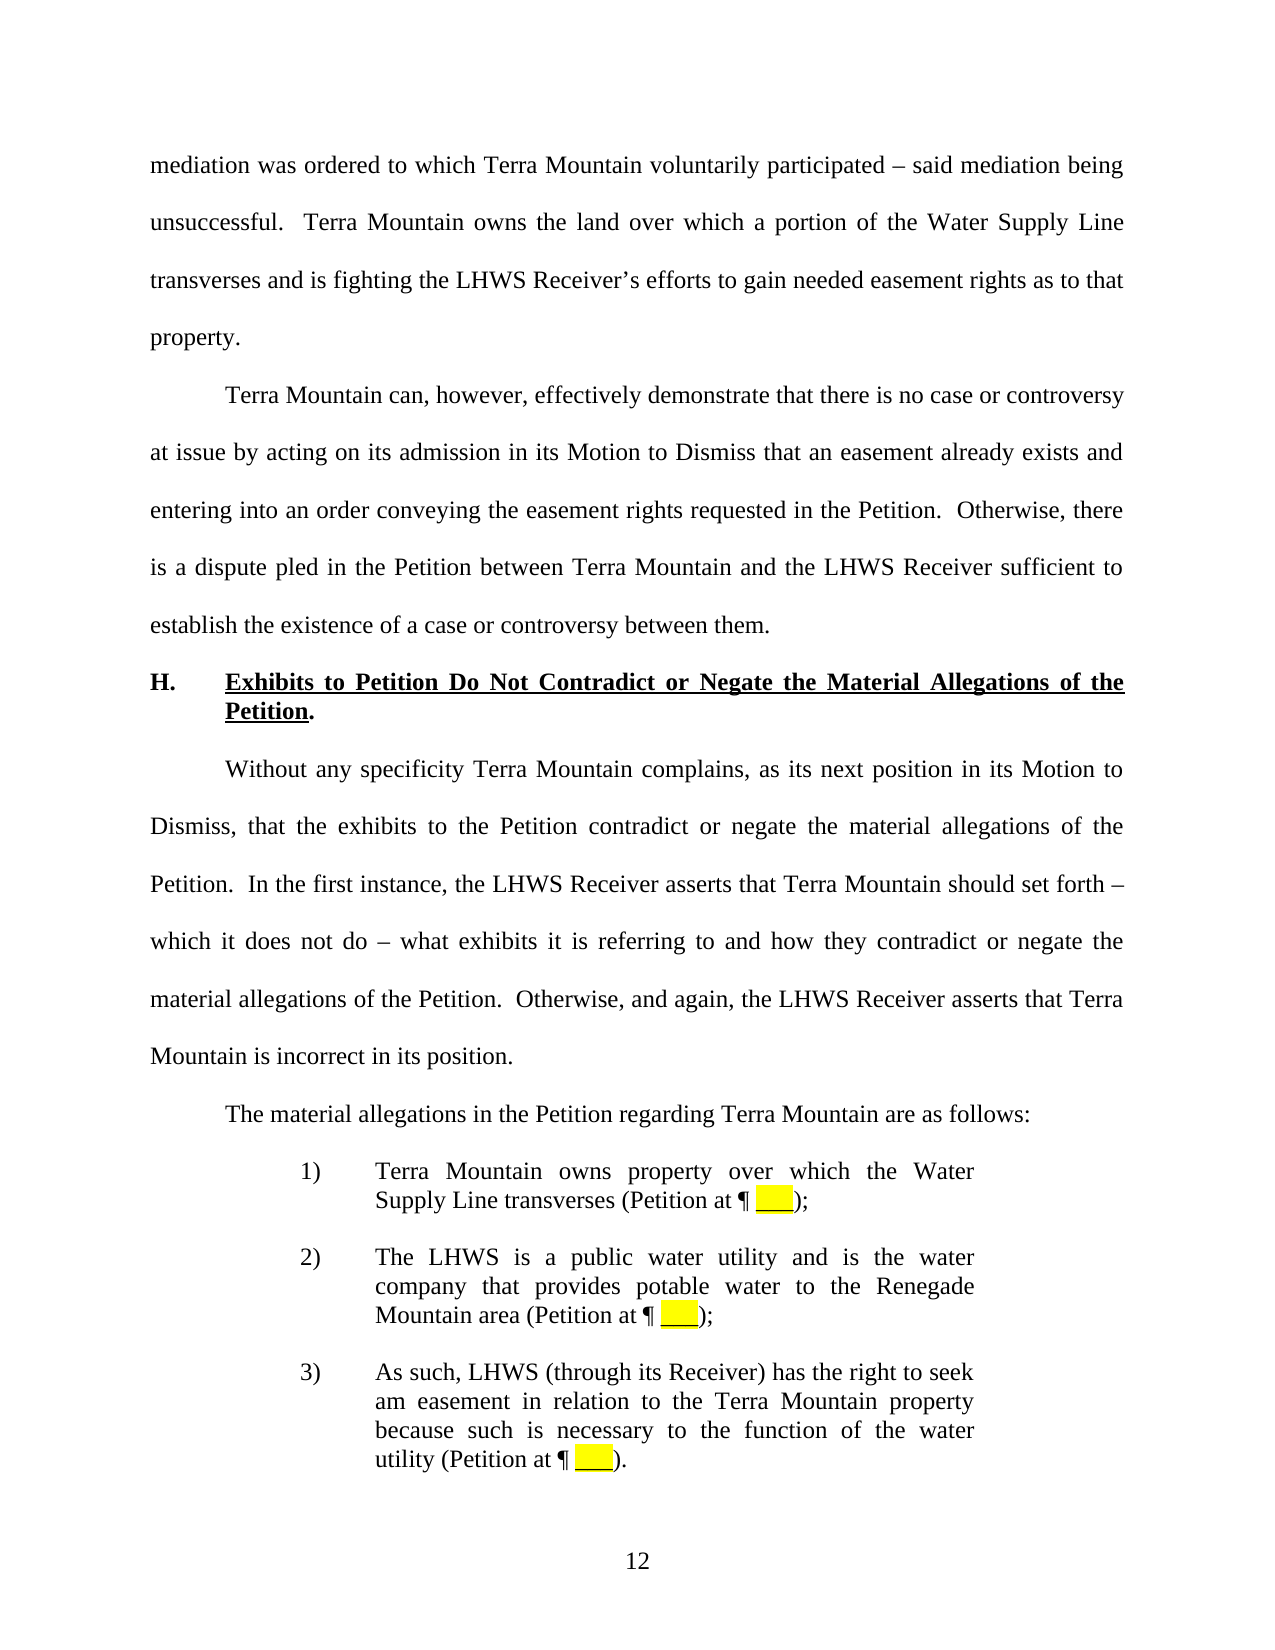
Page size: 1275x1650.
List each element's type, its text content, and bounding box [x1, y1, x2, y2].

text The material allegations in the Petition regarding Terra Mountain are as follows: [150, 1099, 1125, 1127]
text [150, 150, 1125, 351]
text Without any specificity Terra Mountain complains, as its next position in its Motion to Dismiss, that the exhibits to the Petition contradict or negate the material allegations of the Petition. In the first instance, the LHWS Receiver asserts that Terra Mountain should set forth – which it does not do – what exhibits it is referring to and how they contradict or negate the material allegations of the Petition. Otherwise, and again, the LHWS Receiver asserts that Terra Mountain is incorrect in its position. [150, 754, 1125, 1070]
text 2) The LHWS is a public water utility and is the water company that provides potable water to the Renegade Mountain area (Petition at ¶ ___); [300, 1242, 975, 1329]
text Terra Mountain can, however, effectively demonstrate that there is no case or controversy at issue by acting on its admission in its Motion to Dismiss that an easement already exists and entering into an order conveying the easement rights requested in the Petition. Otherwise, there is a dispute pled in the Petition between Terra Mountain and the LHWS Receiver sufficient to establish the existence of a case or controversy between them. [150, 380, 1125, 639]
text 3) As such, LHWS (through its Receiver) has the right to seek am easement in relation to the Terra Mountain property because such is necessary to the function of the water utility (Petition at ¶ ___). [300, 1357, 975, 1472]
text H. Exhibits to Petition Do Not Contradict or Negate the Material Allegations of the Petition. [150, 667, 1125, 725]
text 1) Terra Mountain owns property over which the Water Supply Line transverses (Petition at ¶ ___); [300, 1156, 975, 1214]
